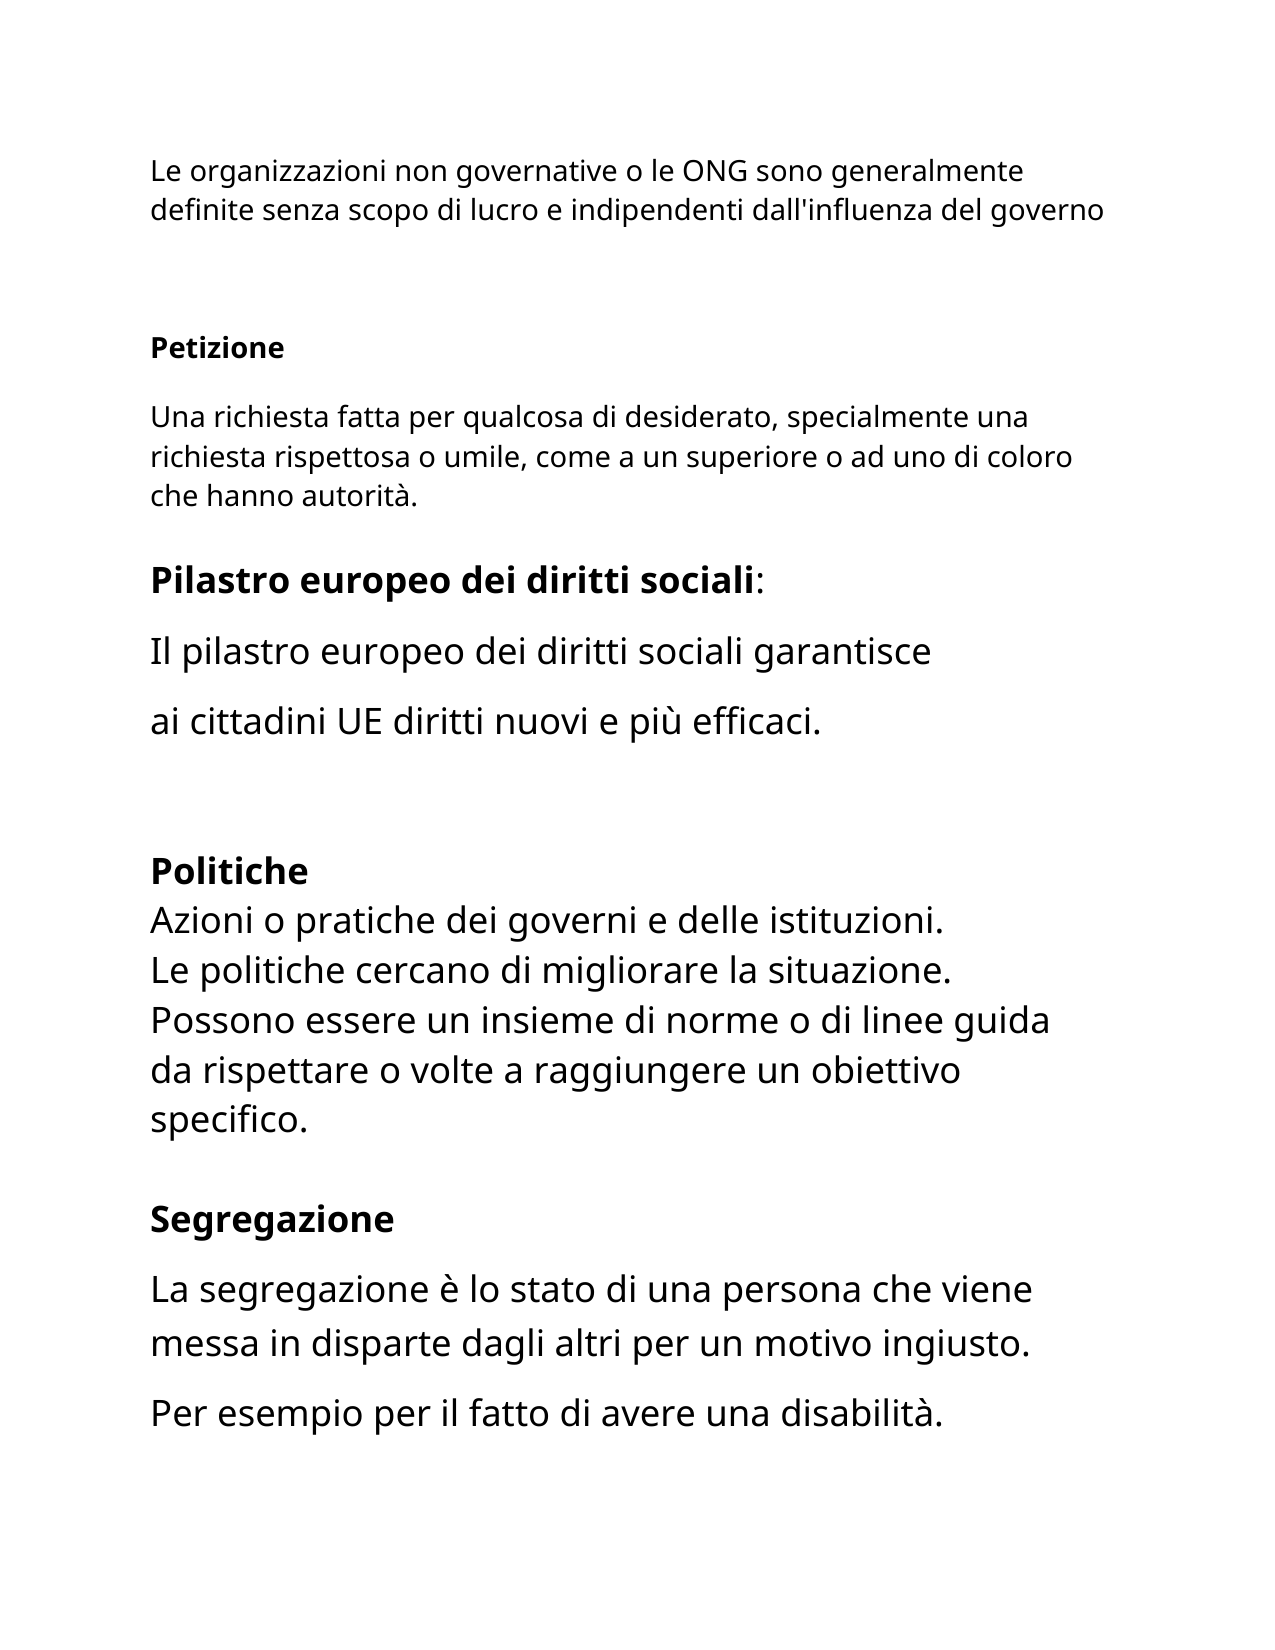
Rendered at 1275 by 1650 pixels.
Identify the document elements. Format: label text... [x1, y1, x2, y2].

text Per esempio per il fatto di avere una disabilità. [150, 1387, 1125, 1437]
text Politiche [150, 845, 1125, 895]
text Segregazione [150, 1193, 1125, 1243]
text Petizione [150, 327, 1125, 367]
text La segregazione è lo stato di una persona che viene messa in disparte dagli altri per un motivo ingiusto. [150, 1263, 1125, 1367]
text Pilastro europeo dei diritti sociali: [150, 555, 1125, 605]
text Le politiche cercano di migliorare la situazione. [150, 945, 1125, 994]
text Una richiesta fatta per qualcosa di desiderato, specialmente una richiesta rispettosa o umile, come a un superiore o ad uno di coloro che hanno autorità. [150, 396, 1125, 515]
text Il pilastro europeo dei diritti sociali garantisce [150, 625, 1125, 675]
text ai cittadini UE diritti nuovi e più efficaci. [150, 696, 1125, 745]
text Le organizzazioni non governative o le ONG sono generalmente definite senza scopo di lucro e indipendenti dall'influenza del governo [150, 150, 1125, 229]
text da rispettare o volte a raggiungere un obiettivo specifico. [150, 1044, 1125, 1143]
text Azioni o pratiche dei governi e delle istituzioni. [150, 895, 1125, 945]
text Possono essere un insieme di norme o di linee guida [150, 994, 1125, 1044]
